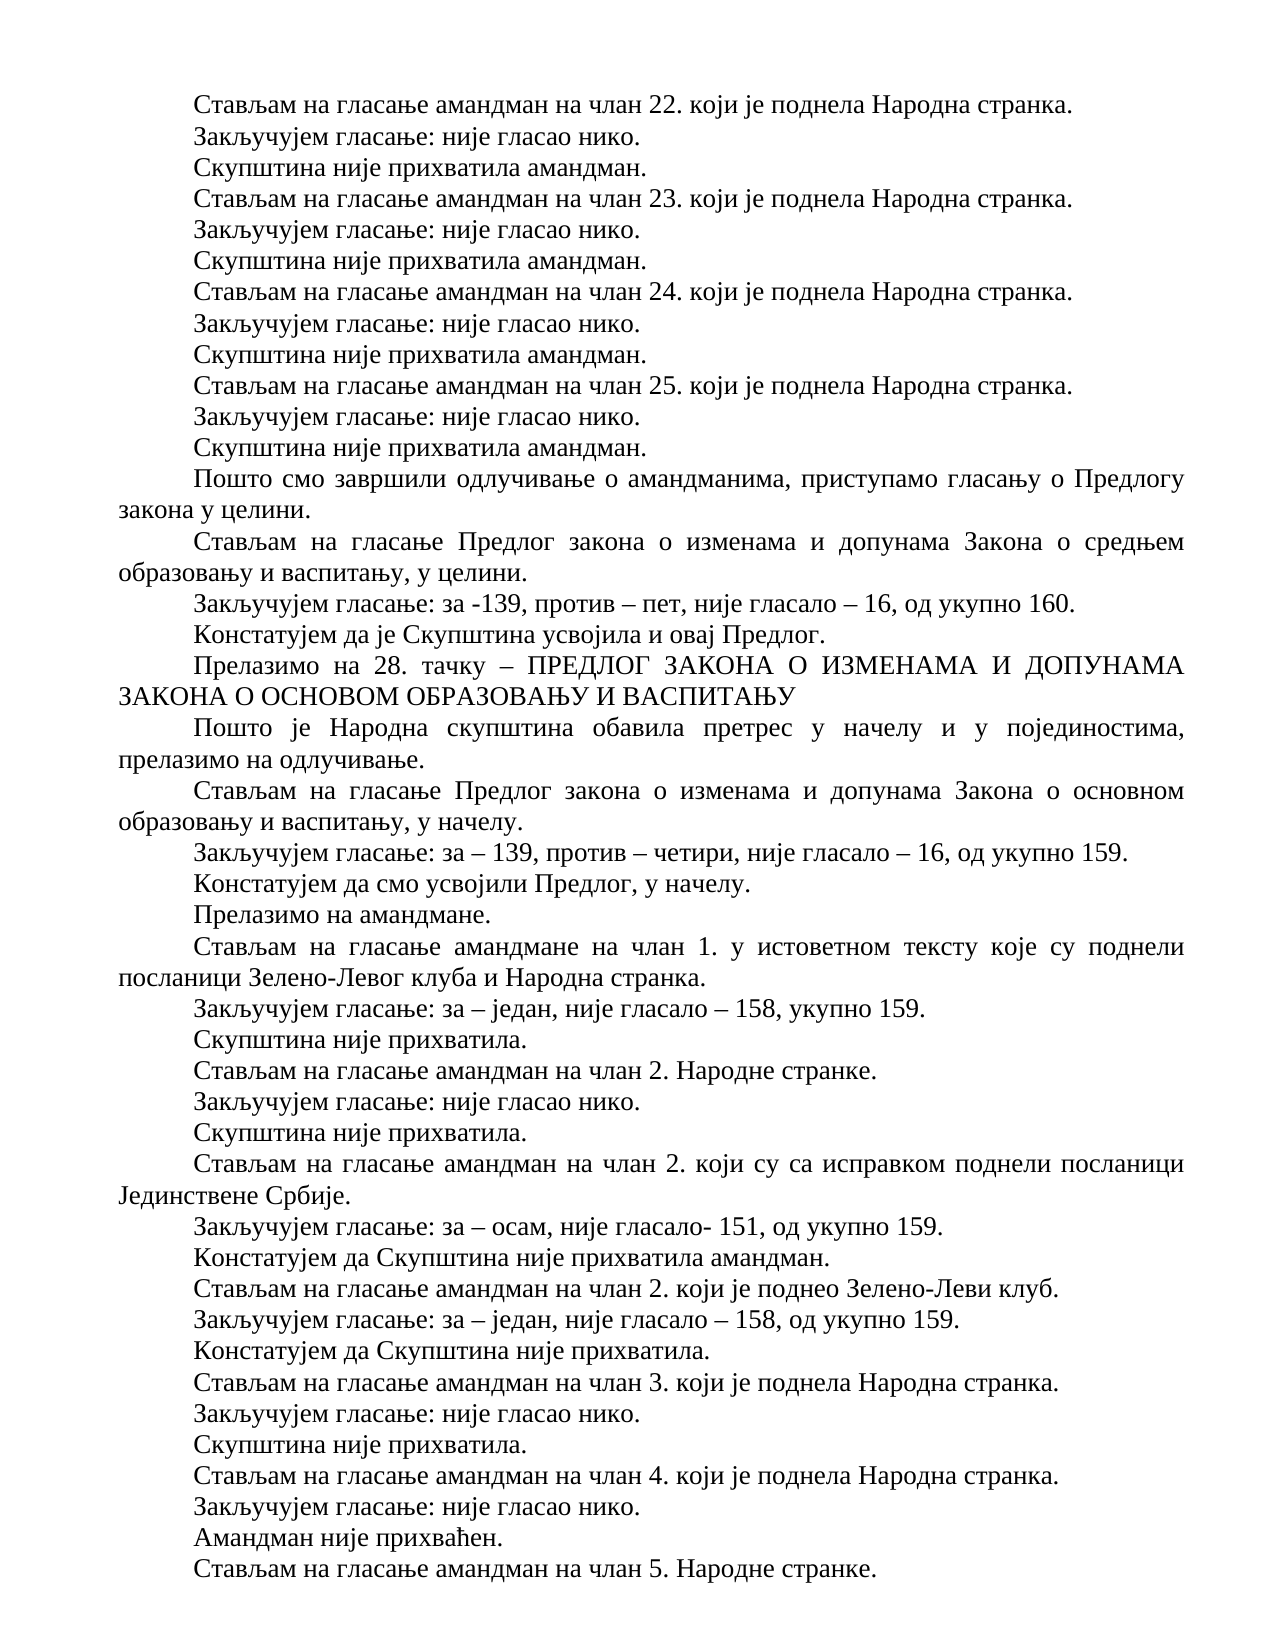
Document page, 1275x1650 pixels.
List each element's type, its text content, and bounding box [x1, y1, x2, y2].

text Стављам на гласање амандман на члан 3. који је поднела Народна странка. [118, 1366, 1186, 1397]
text Стављам на гласање Предлог закона о изменама и допунама Закона о основном образовању и васпитању, у начелу. [118, 774, 1186, 836]
text Закључујем гласање: није гласао нико. [118, 307, 1186, 338]
text Констатујем да смо усвојили Предлог, у начелу. [118, 867, 1186, 898]
text Закључујем гласање: није гласао нико. [118, 1085, 1186, 1116]
text Стављам на гласање амандман на члан 5. Народне странке. [118, 1552, 1186, 1584]
text Стављам на гласање амандман на члан 22. који је поднела Народна странка. [118, 89, 1186, 120]
text Стављам на гласање амандман на члан 2. Народне странке. [118, 1054, 1186, 1085]
text Прелазимо на 28. тачку – ПРЕДЛОГ ЗАКОНА О ИЗМЕНАМА И ДОПУНАМА ЗАКОНА О ОСНОВОМ ОБРАЗОВАЊУ И ВАСПИТАЊУ [118, 649, 1186, 712]
text Закључујем гласање: за – 139, против – четири, није гласало – 16, од укупно 159. [118, 836, 1186, 867]
text Стављам на гласање амандман на члан 23. који је поднела Народна странка. [118, 182, 1186, 213]
text Закључујем гласање: није гласао нико. [118, 213, 1186, 244]
text Стављам на гласање Предлог закона о изменама и допунама Закона о средњем образовању и васпитању, у целини. [118, 525, 1186, 587]
text Закључујем гласање: за -139, против – пет, није гласало – 16, од укупно 160. [118, 587, 1186, 618]
text Закључујем гласање: за – један, није гласало – 158, од укупно 159. [118, 1303, 1186, 1334]
text Скупштина није прихватила амандман. [118, 151, 1186, 182]
text Стављам на гласање амандман на члан 24. који је поднела Народна странка. [118, 276, 1186, 307]
text Закључујем гласање: за – један, није гласало – 158, укупно 159. [118, 992, 1186, 1023]
text Закључујем гласање: није гласао нико. [118, 400, 1186, 431]
text Стављам на гласање амандман на члан 25. који је поднела Народна странка. [118, 369, 1186, 400]
text Стављам на гласање амандман на члан 4. који је поднела Народна странка. [118, 1459, 1186, 1490]
text Стављам на гласање амандмане на члан 1. у истоветном тексту које су поднели посланици Зелено-Левог клуба и Народна странка. [118, 929, 1186, 992]
text Скупштина није прихватила. [118, 1023, 1186, 1054]
text Стављам на гласање амандман на члан 2. који су са исправком поднели посланици Јединствене Србије. [118, 1148, 1186, 1210]
text Скупштина није прихватила амандман. [118, 244, 1186, 276]
text Скупштина није прихватила. [118, 1116, 1186, 1148]
text Закључујем гласање: за – осам, није гласало- 151, од укупно 159. [118, 1210, 1186, 1241]
text Закључујем гласање: није гласао нико. [118, 1397, 1186, 1428]
text Пошто смо завршили одлучивање о амандманима, приступамо гласању о Предлогу закона у целини. [118, 462, 1186, 525]
text Скупштина није прихватила амандман. [118, 338, 1186, 369]
text Констатујем да Скупштина није прихватила амандман. [118, 1241, 1186, 1272]
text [118, 1490, 1186, 1521]
text Скупштина није прихватила. [118, 1428, 1186, 1459]
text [118, 1521, 1186, 1552]
text Констатујем да је Скупштина усвојила и овај Предлог. [118, 618, 1186, 649]
text Скупштина није прихватила амандман. [118, 431, 1186, 462]
text Стављам на гласање амандман на члан 2. који је поднео Зелено-Леви клуб. [118, 1272, 1186, 1303]
text Пошто је Народна скупштина обавила претрес у начелу и у појединостима, прелазимо на одлучивање. [118, 712, 1186, 774]
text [118, 120, 1186, 151]
text Констатујем да Скупштина није прихватила. [118, 1334, 1186, 1366]
text Прелазимо на амандмане. [118, 898, 1186, 929]
